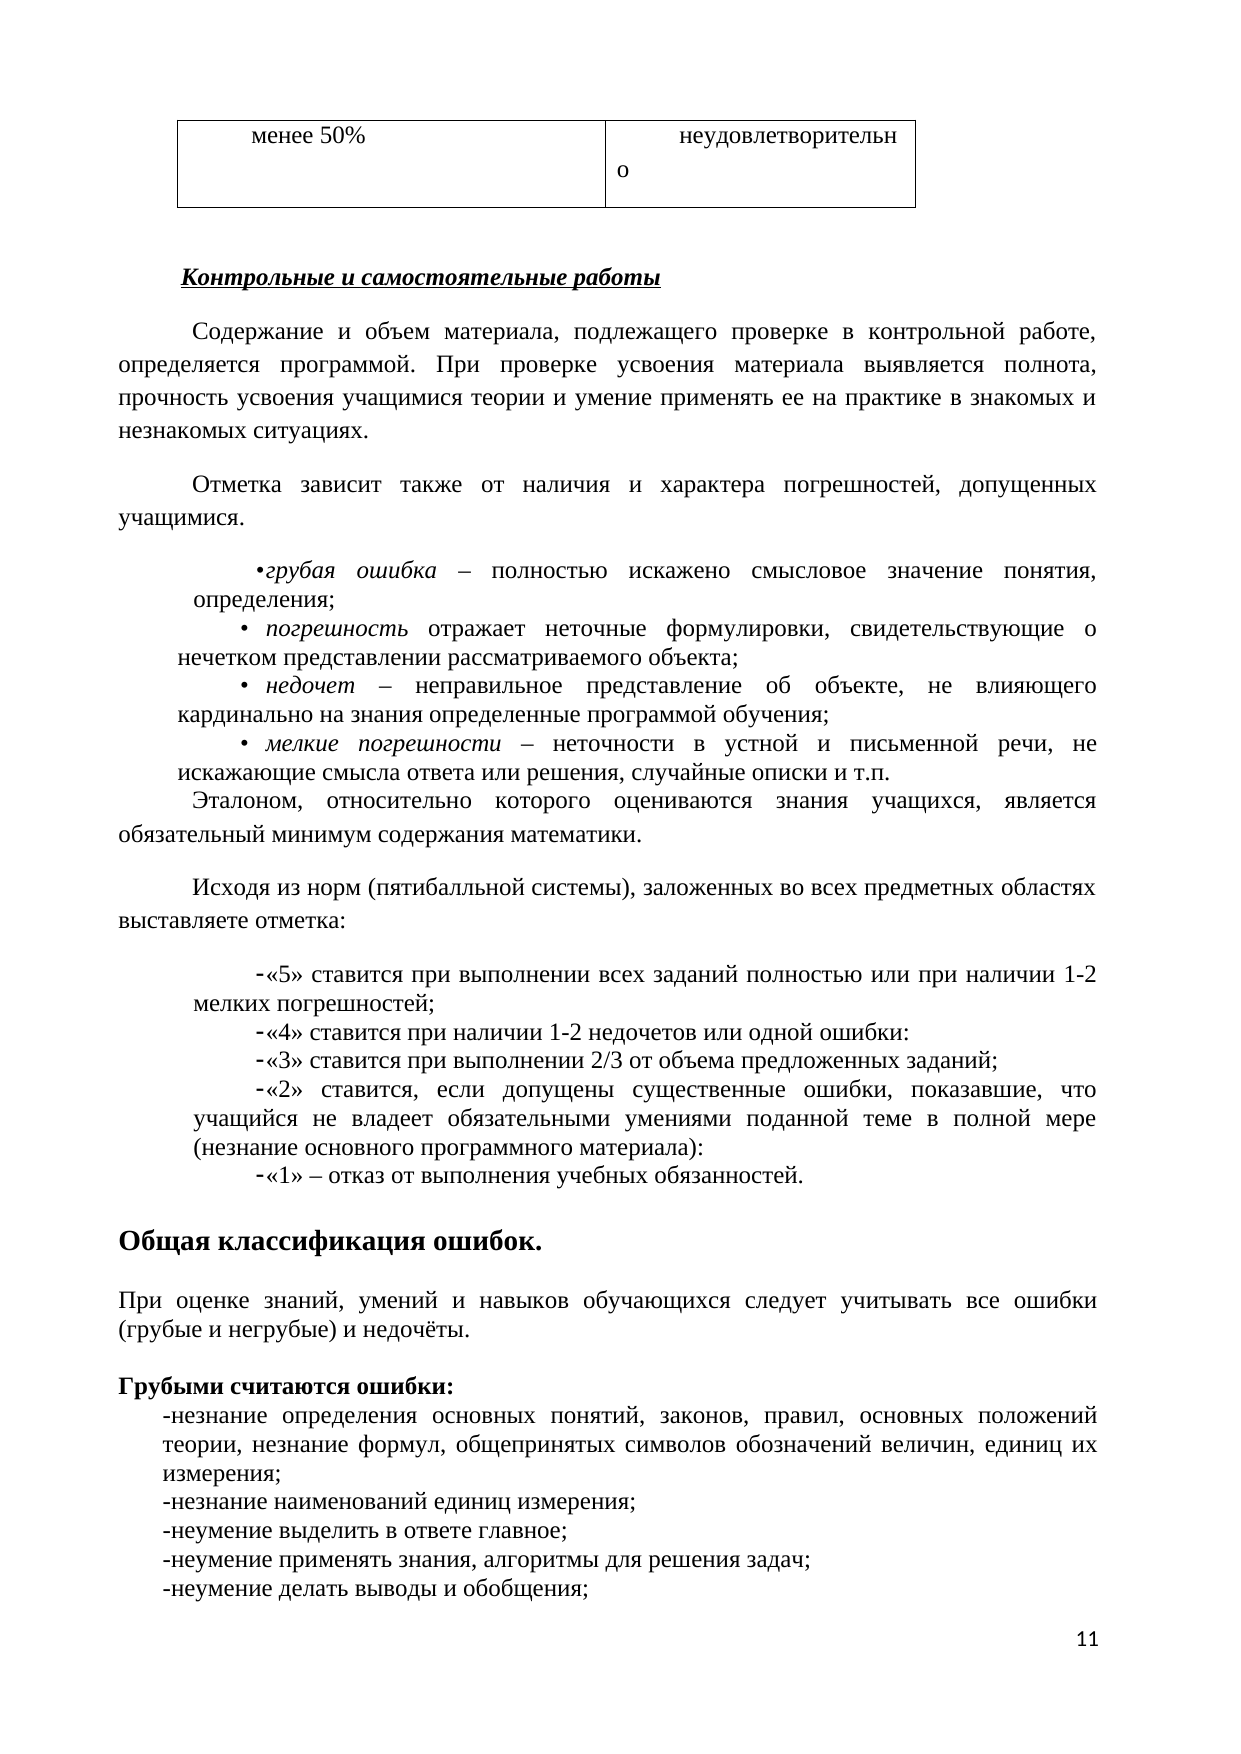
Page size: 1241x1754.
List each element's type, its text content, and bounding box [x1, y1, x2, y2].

text При оценке знаний, умений и навыков обучающихся следует учитывать все ошибки (грубые и негрубые) и недочёты. [118, 1285, 1098, 1343]
text Грубыми считаются ошибки: [118, 1371, 1098, 1400]
text Содержание и объем материала, подлежащего проверке в контрольной работе, определяется программой. При проверке усвоения материала выявляется полнота, прочность усвоения учащимися теории и умение применять ее на практике в знакомых и незнакомых ситуациях. [118, 316, 1097, 444]
text Отметка зависит также от наличия и характера погрешностей, допущенных учащимися. [118, 469, 1097, 531]
text -неумение применять знания, алгоритмы для решения задач; [162, 1544, 1098, 1573]
text Общая классификация ошибок. [118, 1223, 1098, 1256]
list недочет – неправильное представление об объекте, не влияющего кардинально на знания определенные программой обучения; [177, 671, 1097, 728]
list «4» ставится при наличии 1-2 недочетов или одной ошибки: [193, 1017, 1097, 1046]
list погрешность отражает неточные формулировки, свидетельствующие о нечетком представлении рассматриваемого объекта; [177, 613, 1097, 671]
table_cell менее 50% [178, 121, 605, 207]
text Исходя из норм (пятибалльной системы), заложенных во всех предметных областях выставляете отметка: [118, 872, 1097, 934]
list мелкие погрешности – неточности в устной и письменной речи, не искажающие смысла ответа или решения, случайные описки и т.п. [177, 728, 1097, 786]
table_cell неудовлетворительно [606, 121, 915, 207]
list «2» ставится, если допущены существенные ошибки, показавшие, что учащийся не владеет обязательными умениями поданной теме в полной мере (незнание основного программного материала): [193, 1074, 1097, 1161]
text -незнание определения основных понятий, законов, правил, основных положений теории, незнание формул, общепринятых символов обозначений величин, единиц их измерения; [162, 1400, 1098, 1486]
text -неумение выделить в ответе главное; [162, 1515, 1098, 1544]
text -незнание наименований единиц измерения; [162, 1486, 1098, 1515]
list грубая ошибка – полностью искажено смысловое значение понятия, определения; [193, 556, 1097, 613]
text Эталоном, относительно которого оцениваются знания учащихся, является обязательный минимум содержания математики. [118, 786, 1097, 847]
list «5» ставится при выполнении всех заданий полностью или при наличии 1-2 мелких погрешностей; [193, 959, 1097, 1017]
list «3» ставится при выполнении 2/3 от объема предложенных заданий; [193, 1046, 1097, 1074]
list «1» – отказ от выполнения учебных обязанностей. [193, 1161, 1097, 1189]
text Контрольные и самостоятельные работы [118, 262, 1097, 291]
text -неумение делать выводы и обобщения; [162, 1573, 1098, 1601]
